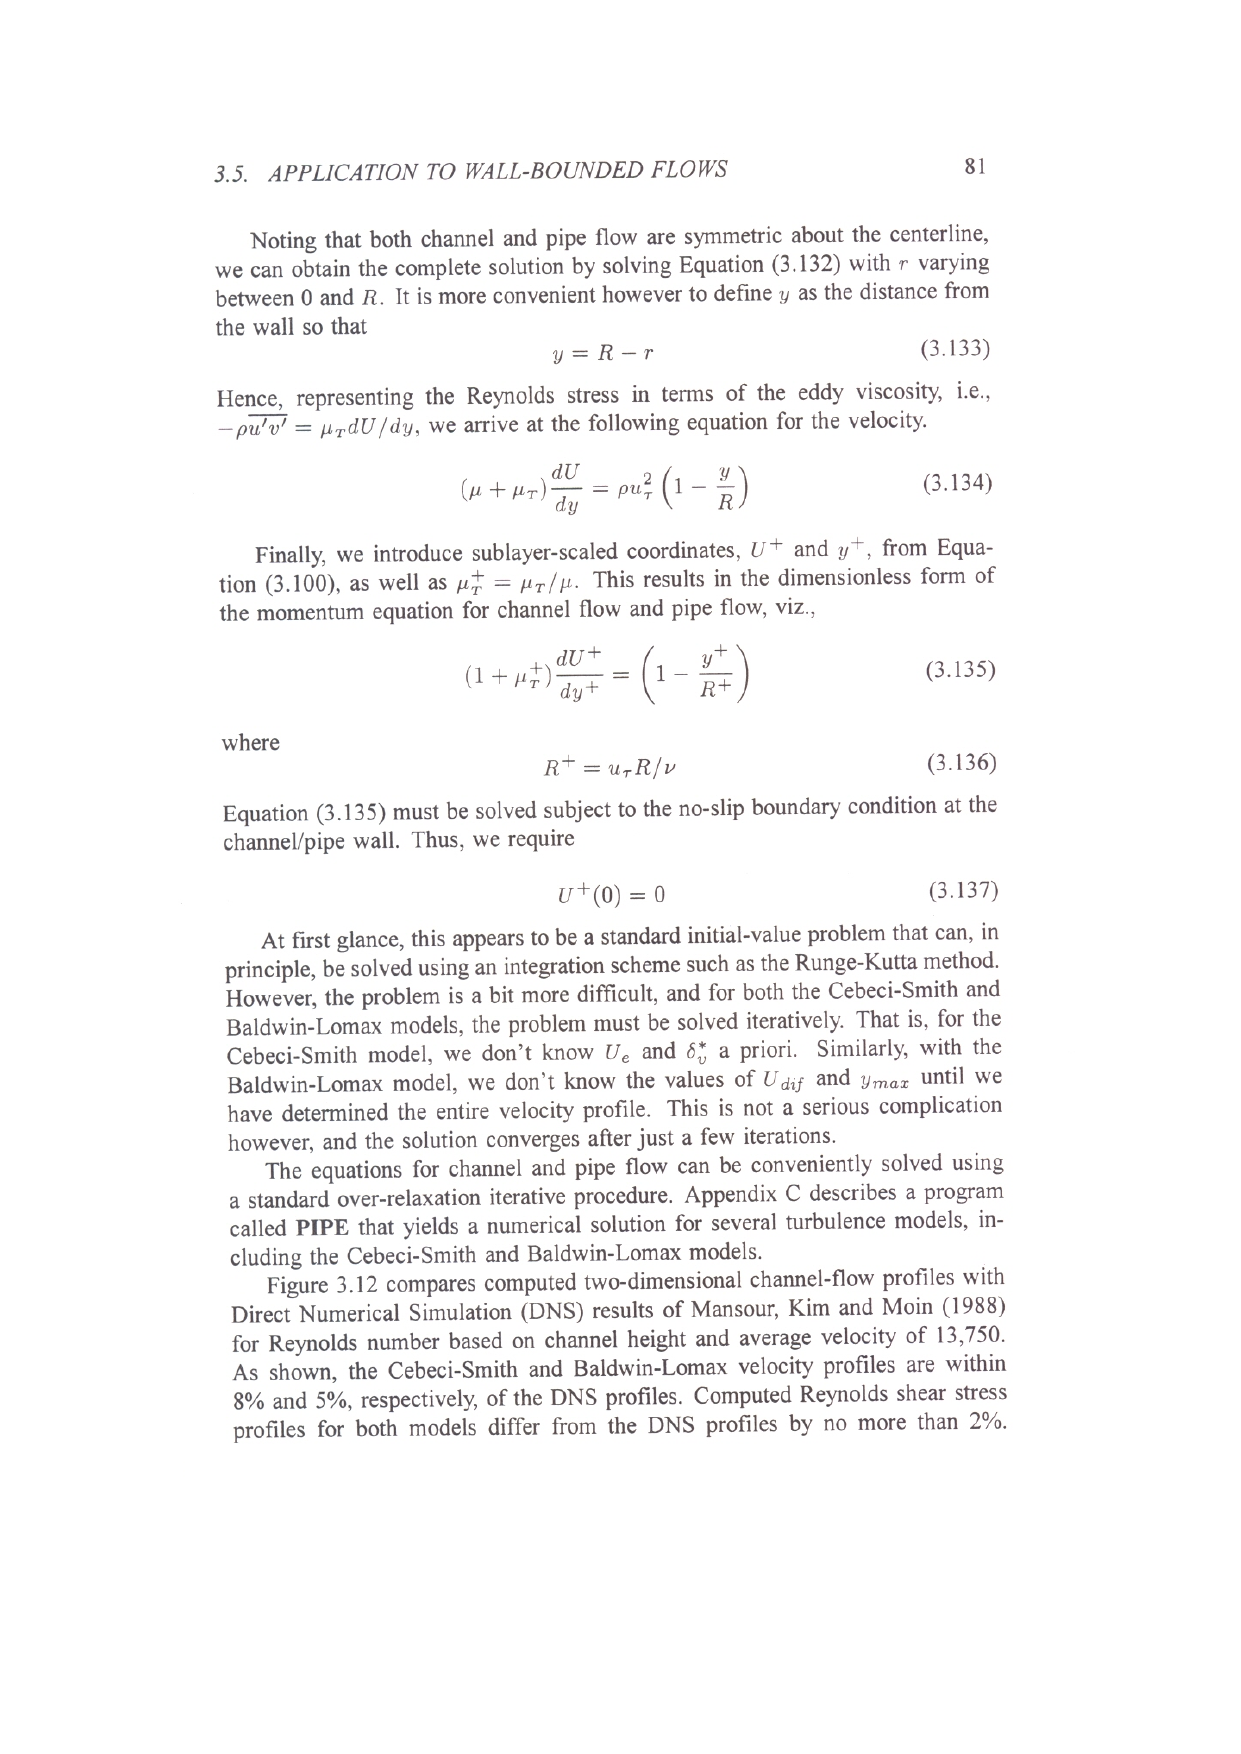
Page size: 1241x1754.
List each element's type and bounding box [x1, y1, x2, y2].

picture [177, 118, 1078, 1482]
